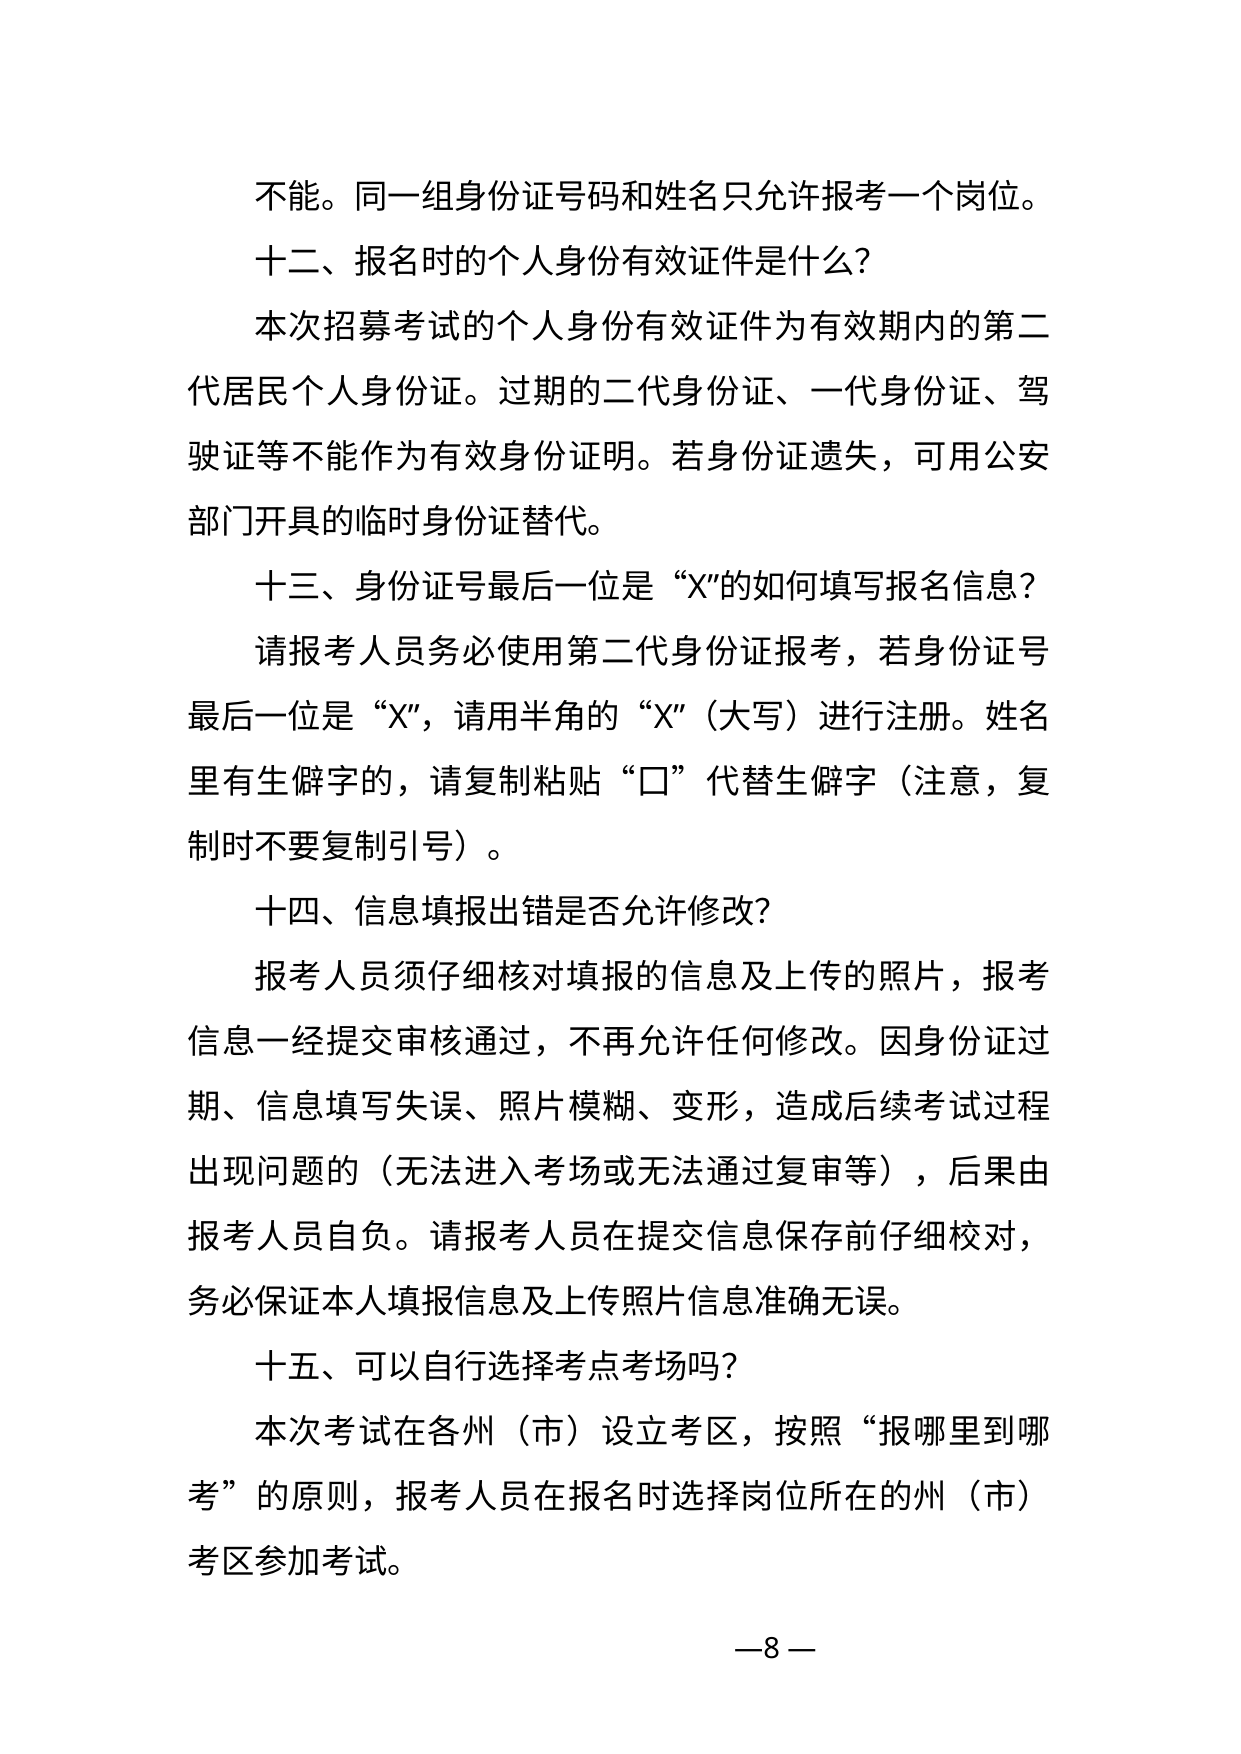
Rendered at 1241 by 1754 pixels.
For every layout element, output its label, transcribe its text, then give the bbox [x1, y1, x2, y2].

text 十二、报名时的个人身份有效证件是什么？ [187, 227, 1053, 292]
text 本次考试在各州（市）设立考区，按照“报哪里到哪考”的原则，报考人员在报名时选择岗位所在的州（市）考区参加考试。 [187, 1397, 1053, 1592]
text 本次招募考试的个人身份有效证件为有效期内的第二代居民个人身份证。过期的二代身份证、一代身份证、驾驶证等不能作为有效身份证明。若身份证遗失，可用公安部门开具的临时身份证替代。 [187, 292, 1053, 552]
text 请报考人员务必使用第二代身份证报考，若身份证号最后一位是“X”，请用半角的“X”（大写）进行注册。姓名里有生僻字的，请复制粘贴“囗”代替生僻字（注意，复制时不要复制引号）。 [187, 617, 1053, 877]
text 不能。同一组身份证号码和姓名只允许报考一个岗位。 [187, 162, 1053, 227]
text 十五、可以自行选择考点考场吗？ [187, 1332, 1053, 1397]
text 十三、身份证号最后一位是“X”的如何填写报名信息？ [187, 552, 1053, 617]
text 十四、信息填报出错是否允许修改？ [187, 877, 1053, 942]
text 报考人员须仔细核对填报的信息及上传的照片，报考信息一经提交审核通过，不再允许任何修改。因身份证过期、信息填写失误、照片模糊、变形，造成后续考试过程出现问题的（无法进入考场或无法通过复审等），后果由报考人员自负。请报考人员在提交信息保存前仔细校对，务必保证本人填报信息及上传照片信息准确无误。 [187, 942, 1053, 1332]
